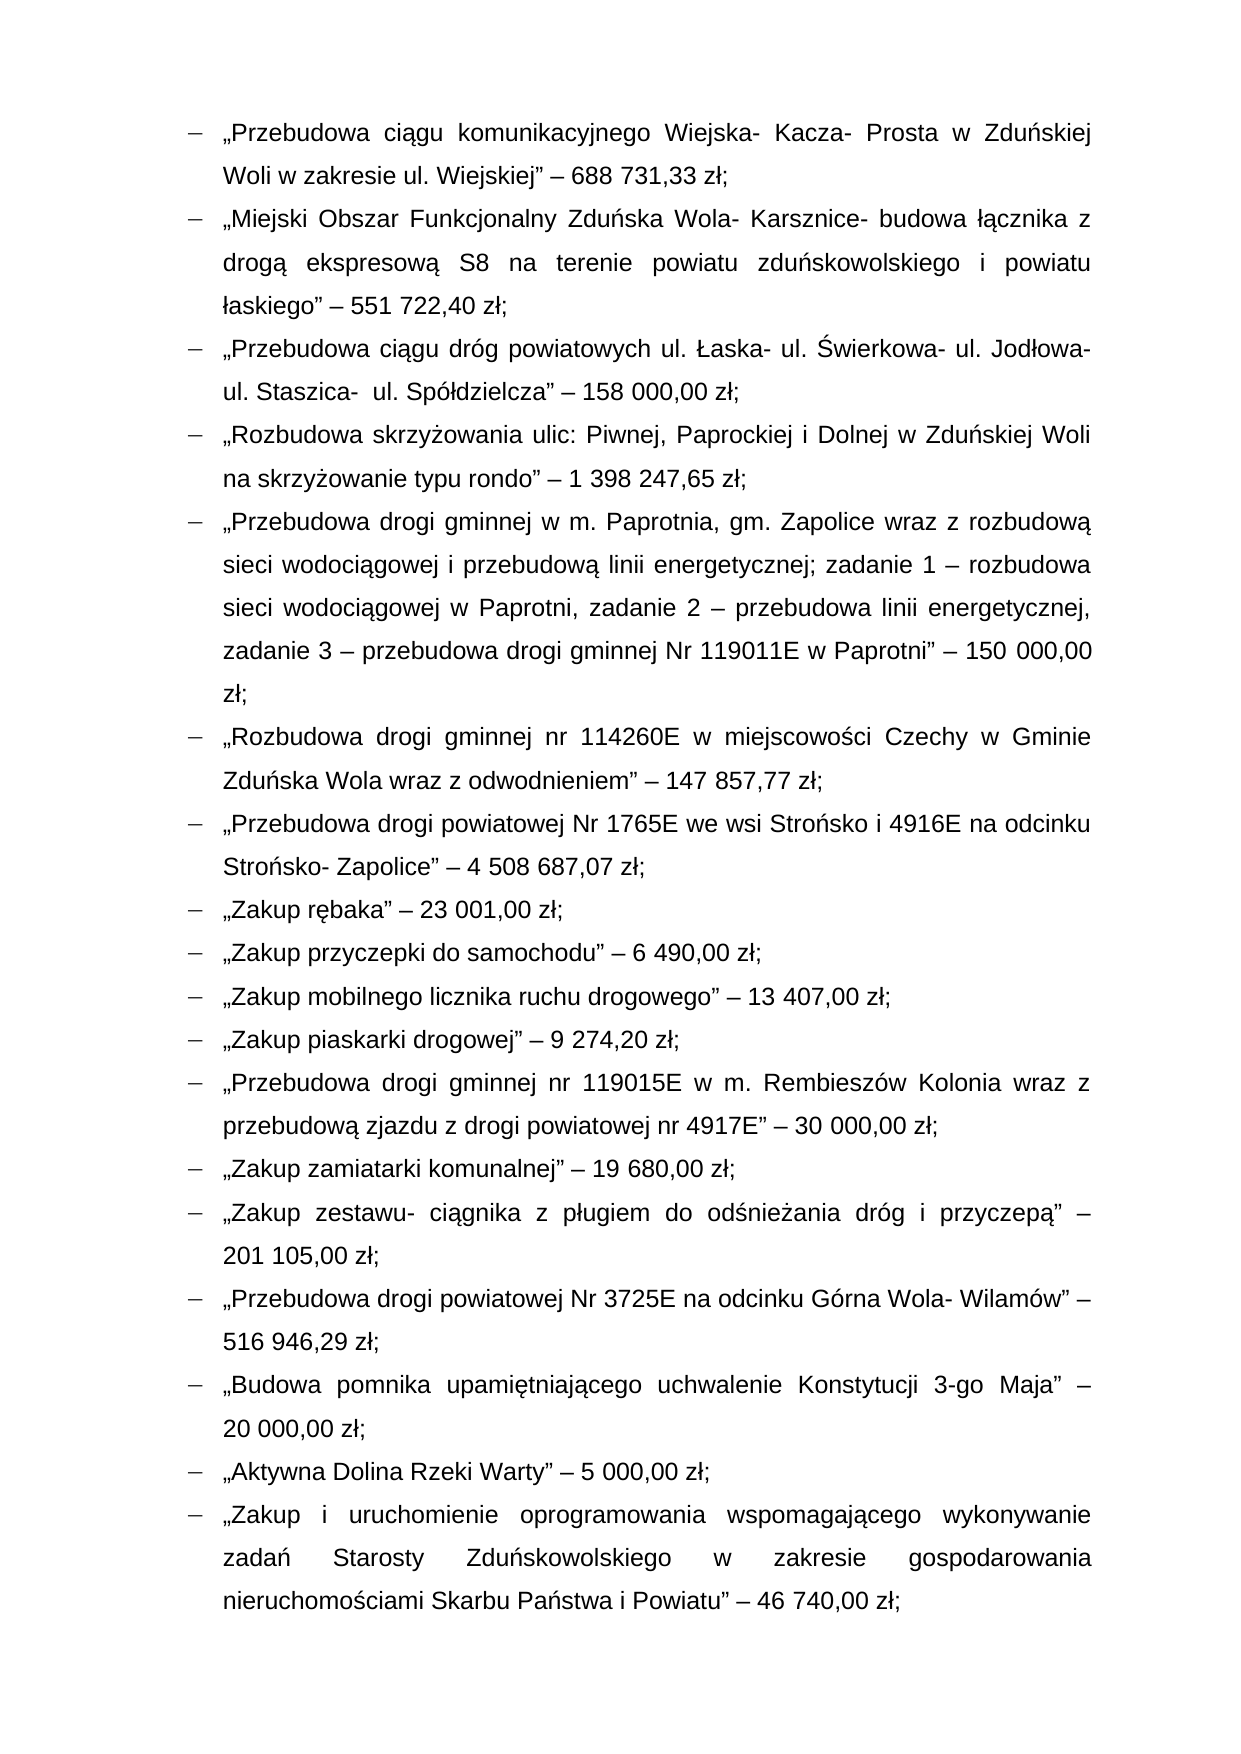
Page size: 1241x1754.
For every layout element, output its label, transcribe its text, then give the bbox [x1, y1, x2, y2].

list „Zakup zamiatarki komunalnej” – 19 680,00 zł; [185, 1154, 1092, 1183]
list „Przebudowa drogi powiatowej Nr 1765E we wsi Strońsko i 4916E na odcinku Strońsko- Zapolice” – 4 508 687,07 zł; [185, 809, 1092, 881]
list „Rozbudowa drogi gminnej nr 114260E w miejscowości Czechy w Gminie Zduńska Wola wraz z odwodnieniem” – 147 857,77 zł; [185, 722, 1092, 794]
list „Zakup przyczepki do samochodu” – 6 490,00 zł; [185, 938, 1092, 967]
list „Zakup rębaka” – 23 001,00 zł; [185, 895, 1092, 924]
list „Przebudowa ciągu dróg powiatowych ul. Łaska- ul. Świerkowa- ul. Jodłowa- ul. Staszica- ul. Spółdzielcza” – 158 000,00 zł; [185, 334, 1092, 406]
list „Przebudowa ciągu komunikacyjnego Wiejska- Kacza- Prosta w Zduńskiej Woli w zakresie ul. Wiejskiej” – 688 731,33 zł; [185, 118, 1092, 190]
list „Rozbudowa skrzyżowania ulic: Piwnej, Paprockiej i Dolnej w Zduńskiej Woli na skrzyżowanie typu rondo” – 1 398 247,65 zł; [185, 420, 1092, 492]
list „Przebudowa drogi gminnej nr 119015E w m. Rembieszów Kolonia wraz z przebudową zjazdu z drogi powiatowej nr 4917E” – 30 000,00 zł; [185, 1068, 1092, 1140]
list „Budowa pomnika upamiętniającego uchwalenie Konstytucji 3-go Maja” – 20 000,00 zł; [185, 1370, 1092, 1442]
list „Zakup mobilnego licznika ruchu drogowego” – 13 407,00 zł; [185, 982, 1092, 1010]
list „Przebudowa drogi gminnej w m. Paprotnia, gm. Zapolice wraz z rozbudową sieci wodociągowej i przebudową linii energetycznej; zadanie 1 – rozbudowa sieci wodociągowej w Paprotni, zadanie 2 – przebudowa linii energetycznej, zadanie 3 – przebudowa drogi gminnej Nr 119011E w Paprotni” – 150 000,00 zł; [185, 507, 1092, 708]
list „Zakup i uruchomienie oprogramowania wspomagającego wykonywanie zadań Starosty Zduńskowolskiego w zakresie gospodarowania nieruchomościami Skarbu Państwa i Powiatu” – 46 740,00 zł; [185, 1500, 1092, 1615]
list „Miejski Obszar Funkcjonalny Zduńska Wola- Karsznice- budowa łącznika z drogą ekspresową S8 na terenie powiatu zduńskowolskiego i powiatu łaskiego” – 551 722,40 zł; [185, 204, 1092, 319]
list „Zakup zestawu- ciągnika z pługiem do odśnieżania dróg i przyczepą” – 201 105,00 zł; [185, 1198, 1092, 1269]
list „Zakup piaskarki drogowej” – 9 274,20 zł; [185, 1025, 1092, 1054]
list „Przebudowa drogi powiatowej Nr 3725E na odcinku Górna Wola- Wilamów” – 516 946,29 zł; [185, 1284, 1092, 1356]
list „Aktywna Dolina Rzeki Warty” – 5 000,00 zł; [185, 1457, 1092, 1486]
